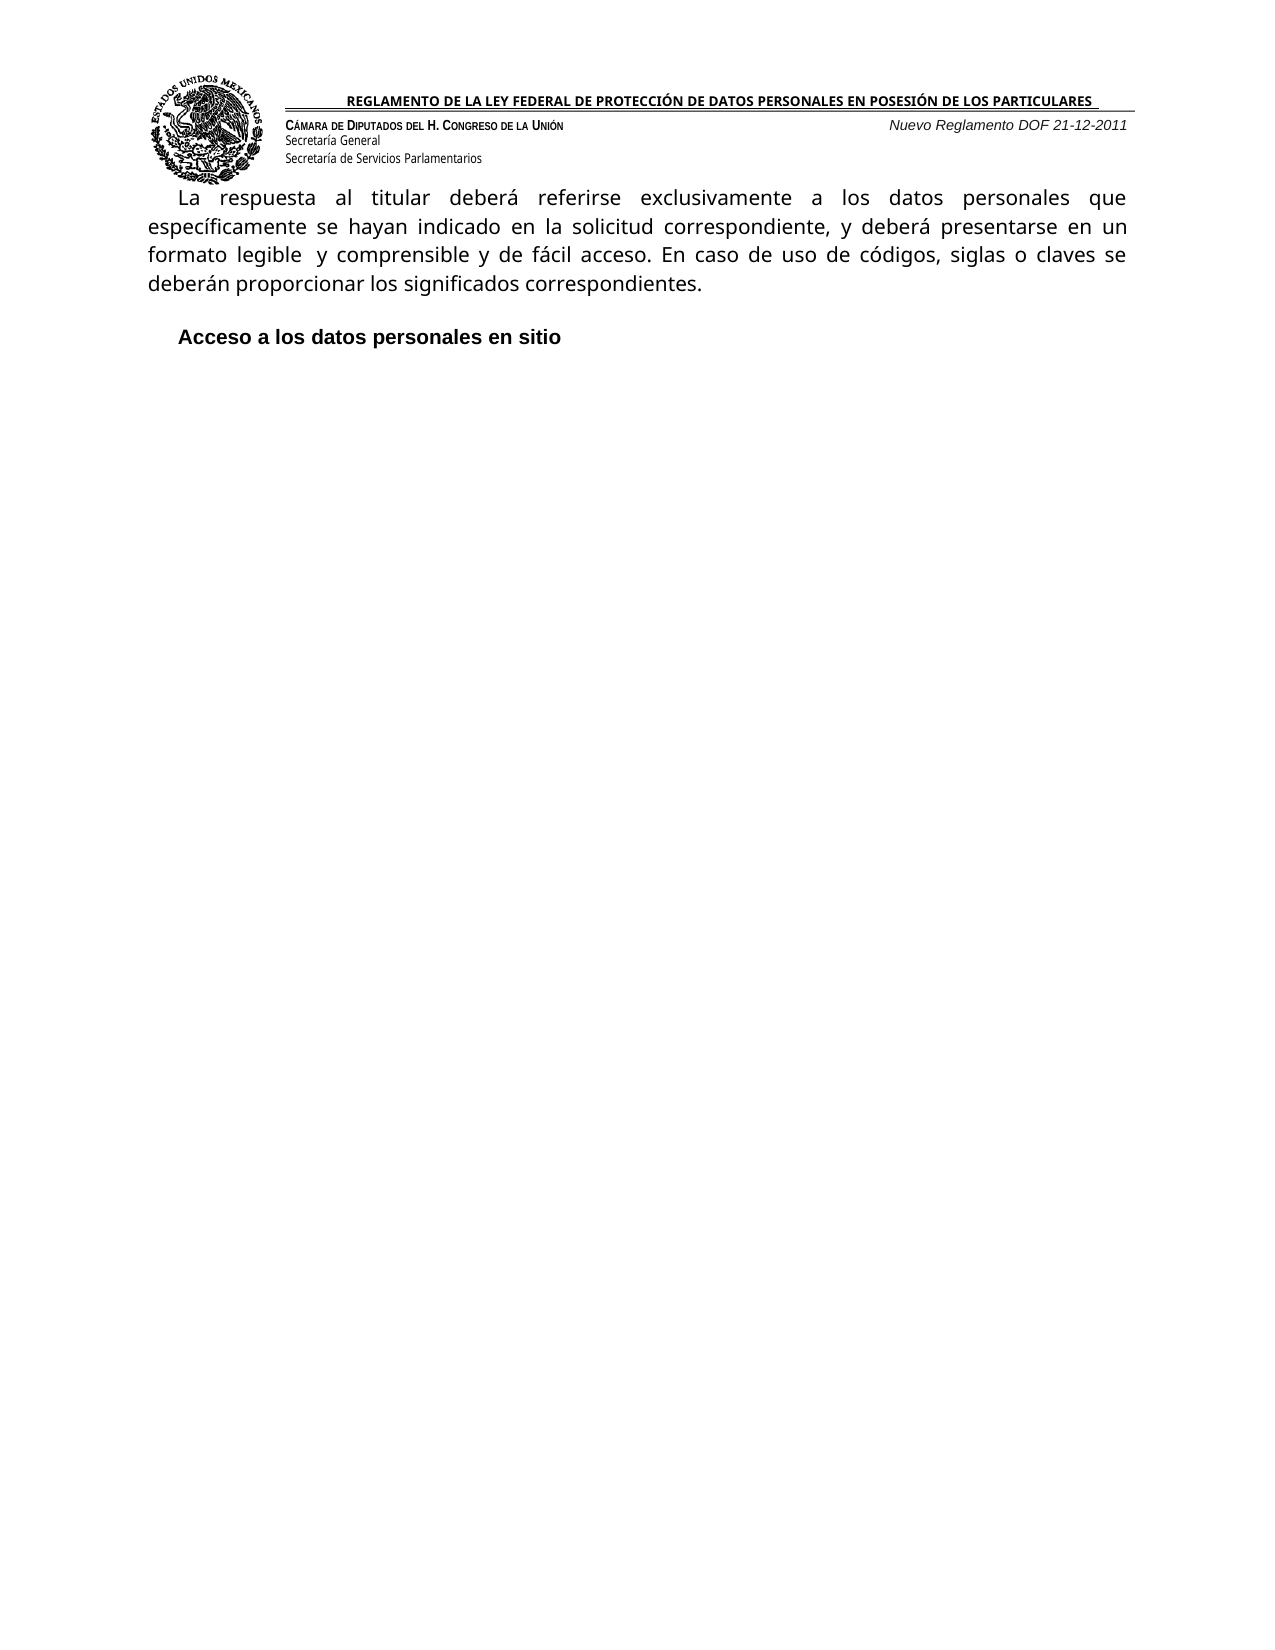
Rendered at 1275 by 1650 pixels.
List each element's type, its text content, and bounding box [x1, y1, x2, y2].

picture [150, 75, 263, 183]
text La respuesta al titular deberá referirse exclusivamente a los datos personales que específicamente se hayan indicado en la solicitud correspondiente, y deberá presentarse en un formato legible y comprensible y de fácil acceso. En caso de uso de códigos, siglas o claves se deberán proporcionar los significados correspondientes. [148, 183, 1128, 297]
subtitle Acceso a los datos personales en sitio [178, 325, 1139, 349]
